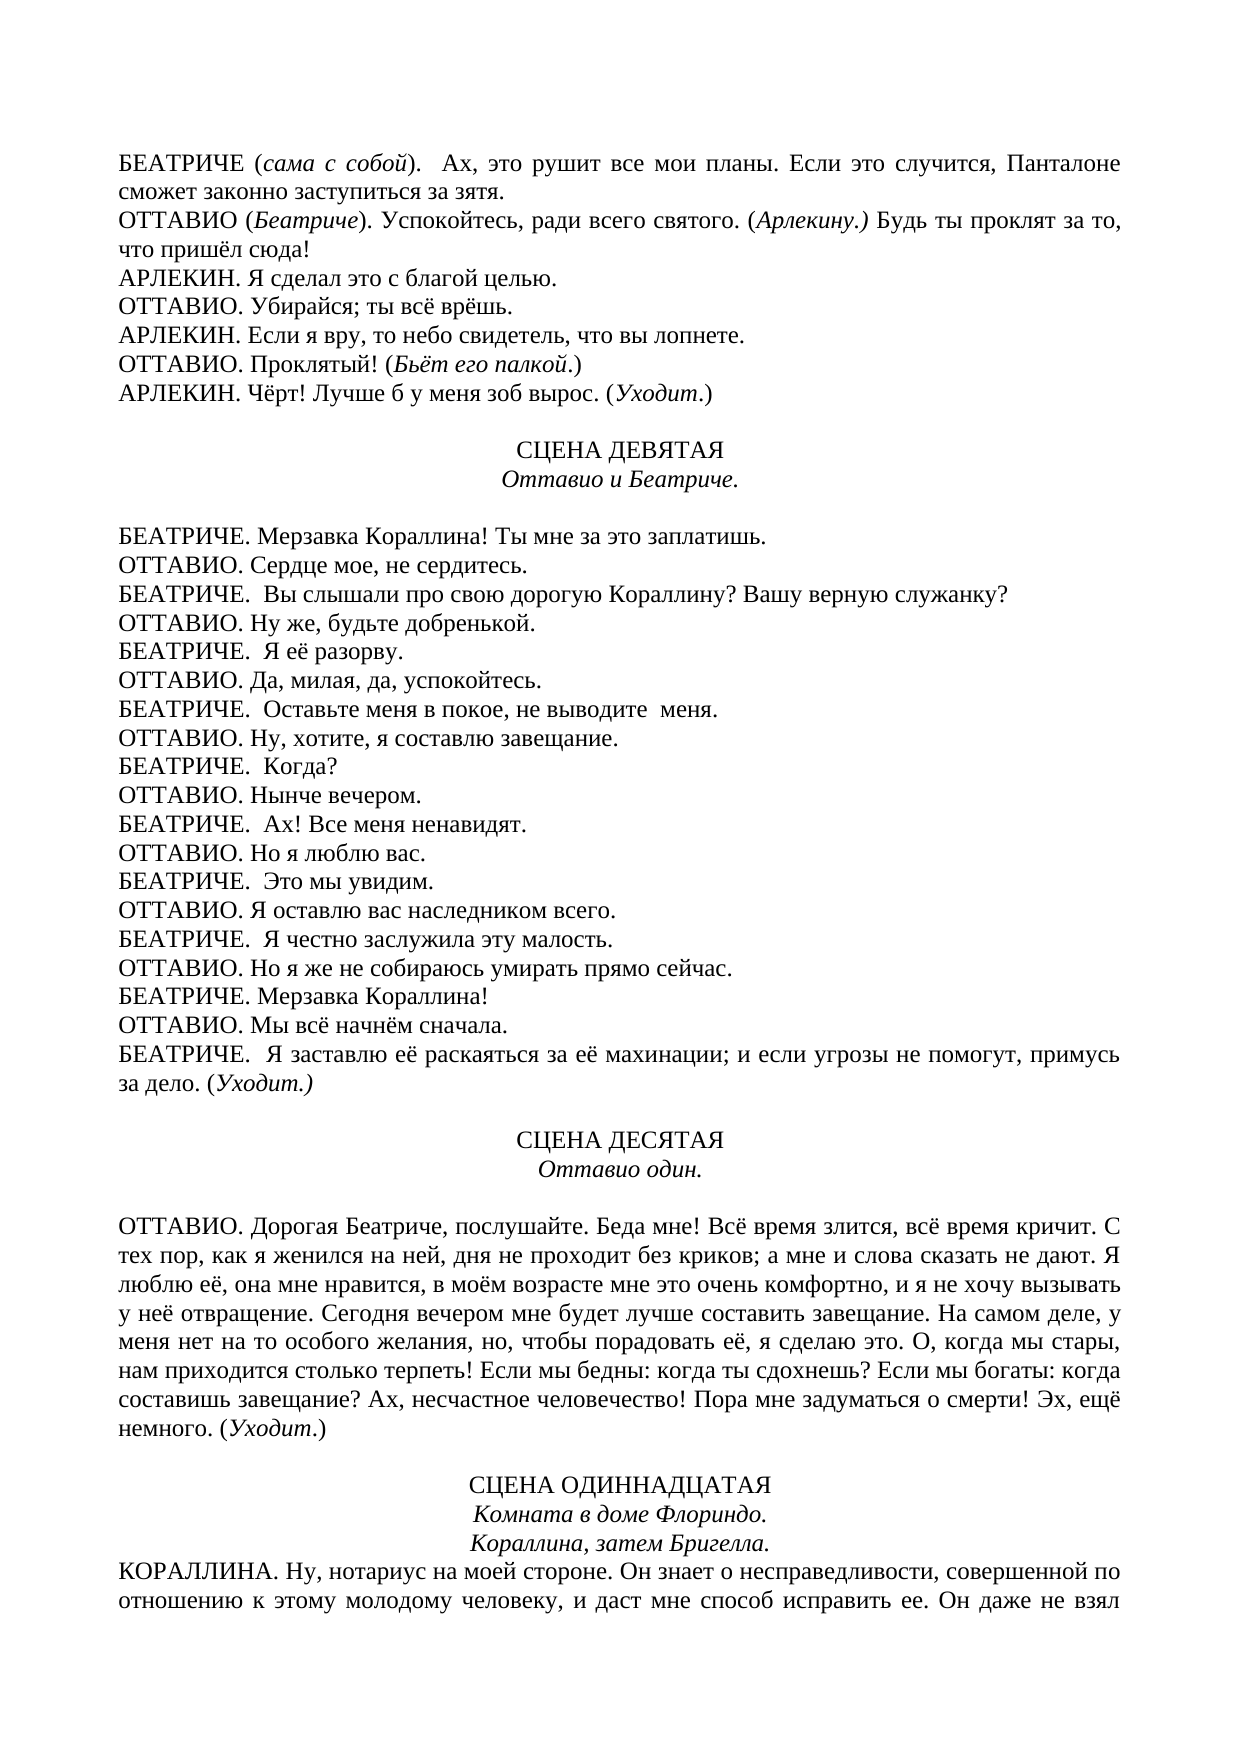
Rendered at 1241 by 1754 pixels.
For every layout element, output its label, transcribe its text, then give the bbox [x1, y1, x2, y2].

text Комната в доме Флориндо. [118, 1499, 1122, 1528]
text ОТТАВИО. Но я люблю вас. [118, 838, 1122, 866]
text Кораллина, затем Бригелла. [118, 1528, 1122, 1556]
text СЦЕНА ОДИННАДЦАТАЯ [118, 1470, 1122, 1499]
text БЕАТРИЧЕ. Мерзавка Кораллина! [118, 981, 1122, 1010]
text ОТТАВИО. Убирайся; ты всё врёшь. [118, 291, 1122, 320]
text ОТТАВИО. Сердце мое, не сердитесь. [118, 550, 1122, 579]
text ОТТАВИО. Ну же, будьте добренькой. [118, 608, 1122, 636]
text ОТТАВИО. Да, милая, да, успокойтесь. [118, 665, 1122, 694]
text БЕАТРИЧЕ. Ах! Все меня ненавидят. [118, 809, 1122, 838]
text БЕАТРИЧЕ. Это мы увидим. [118, 866, 1122, 895]
text БЕАТРИЧЕ. Я заставлю её раскаяться за её махинации; и если угрозы не помогут, примусь за дело. (Уходит.) [118, 1039, 1122, 1096]
text ОТТАВИО (Беатриче). Успокойтесь, ради всего святого. (Арлекину.) Будь ты проклят за то, что пришёл сюда! [118, 205, 1122, 263]
text ОТТАВИО. Мы всё начнём сначала. [118, 1010, 1122, 1039]
text Оттавио один. [118, 1154, 1122, 1183]
text Оттавио и Беатриче. [118, 464, 1122, 493]
text БЕАТРИЧЕ. Я её разорву. [118, 636, 1122, 665]
text АРЛЕКИН. Чёрт! Лучше б у меня зоб вырос. (Уходит.) [118, 378, 1122, 406]
text БЕАТРИЧЕ. Оставьте меня в покое, не выводите меня. [118, 694, 1122, 723]
text БЕАТРИЧЕ. Мерзавка Кораллина! Ты мне за это заплатишь. [118, 521, 1122, 550]
text ОТТАВИО. Я оставлю вас наследником всего. [118, 895, 1122, 924]
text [118, 1556, 1122, 1614]
text ОТТАВИО. Проклятый! (Бьёт его палкой.) [118, 349, 1122, 378]
text СЦЕНА ДЕВЯТАЯ [118, 435, 1122, 464]
text ОТТАВИО. Дорогая Беатриче, послушайте. Беда мне! Всё время злится, всё время кричит. С тех пор, как я женился на ней, дня не проходит без криков; а мне и слова сказать не дают. Я люблю её, она мне нравится, в моём возрасте мне это очень комфортно, и я не хочу вызывать у неё отвращение. Сегодня вечером мне будет лучше составить завещание. На самом деле, у меня нет на то особого желания, но, чтобы порадовать её, я сделаю это. О, когда мы стары, нам приходится столько терпеть! Если мы бедны: когда ты сдохнешь? Если мы богаты: когда составишь завещание? Ах, несчастное человечество! Пора мне задуматься о смерти! Эх, ещё немного. (Уходит.) [118, 1211, 1122, 1441]
text СЦЕНА ДЕСЯТАЯ [118, 1125, 1122, 1154]
text БЕАТРИЧЕ (сама с собой). Ах, это рушит все мои планы. Если это случится, Панталоне сможет законно заступиться за зятя. [118, 148, 1122, 205]
text ОТТАВИО. Но я же не собираюсь умирать прямо сейчас. [118, 953, 1122, 981]
text БЕАТРИЧЕ. Я честно заслужила эту малость. [118, 924, 1122, 953]
text БЕАТРИЧЕ. Когда? [118, 751, 1122, 780]
text АРЛЕКИН. Если я вру, то небо свидетель, что вы лопнете. [118, 320, 1122, 349]
text ОТТАВИО. Нынче вечером. [118, 780, 1122, 809]
text АРЛЕКИН. Я сделал это с благой целью. [118, 263, 1122, 291]
text ОТТАВИО. Ну, хотите, я составлю завещание. [118, 723, 1122, 751]
text БЕАТРИЧЕ. Вы слышали про свою дорогую Кораллину? Вашу верную служанку? [118, 579, 1122, 608]
